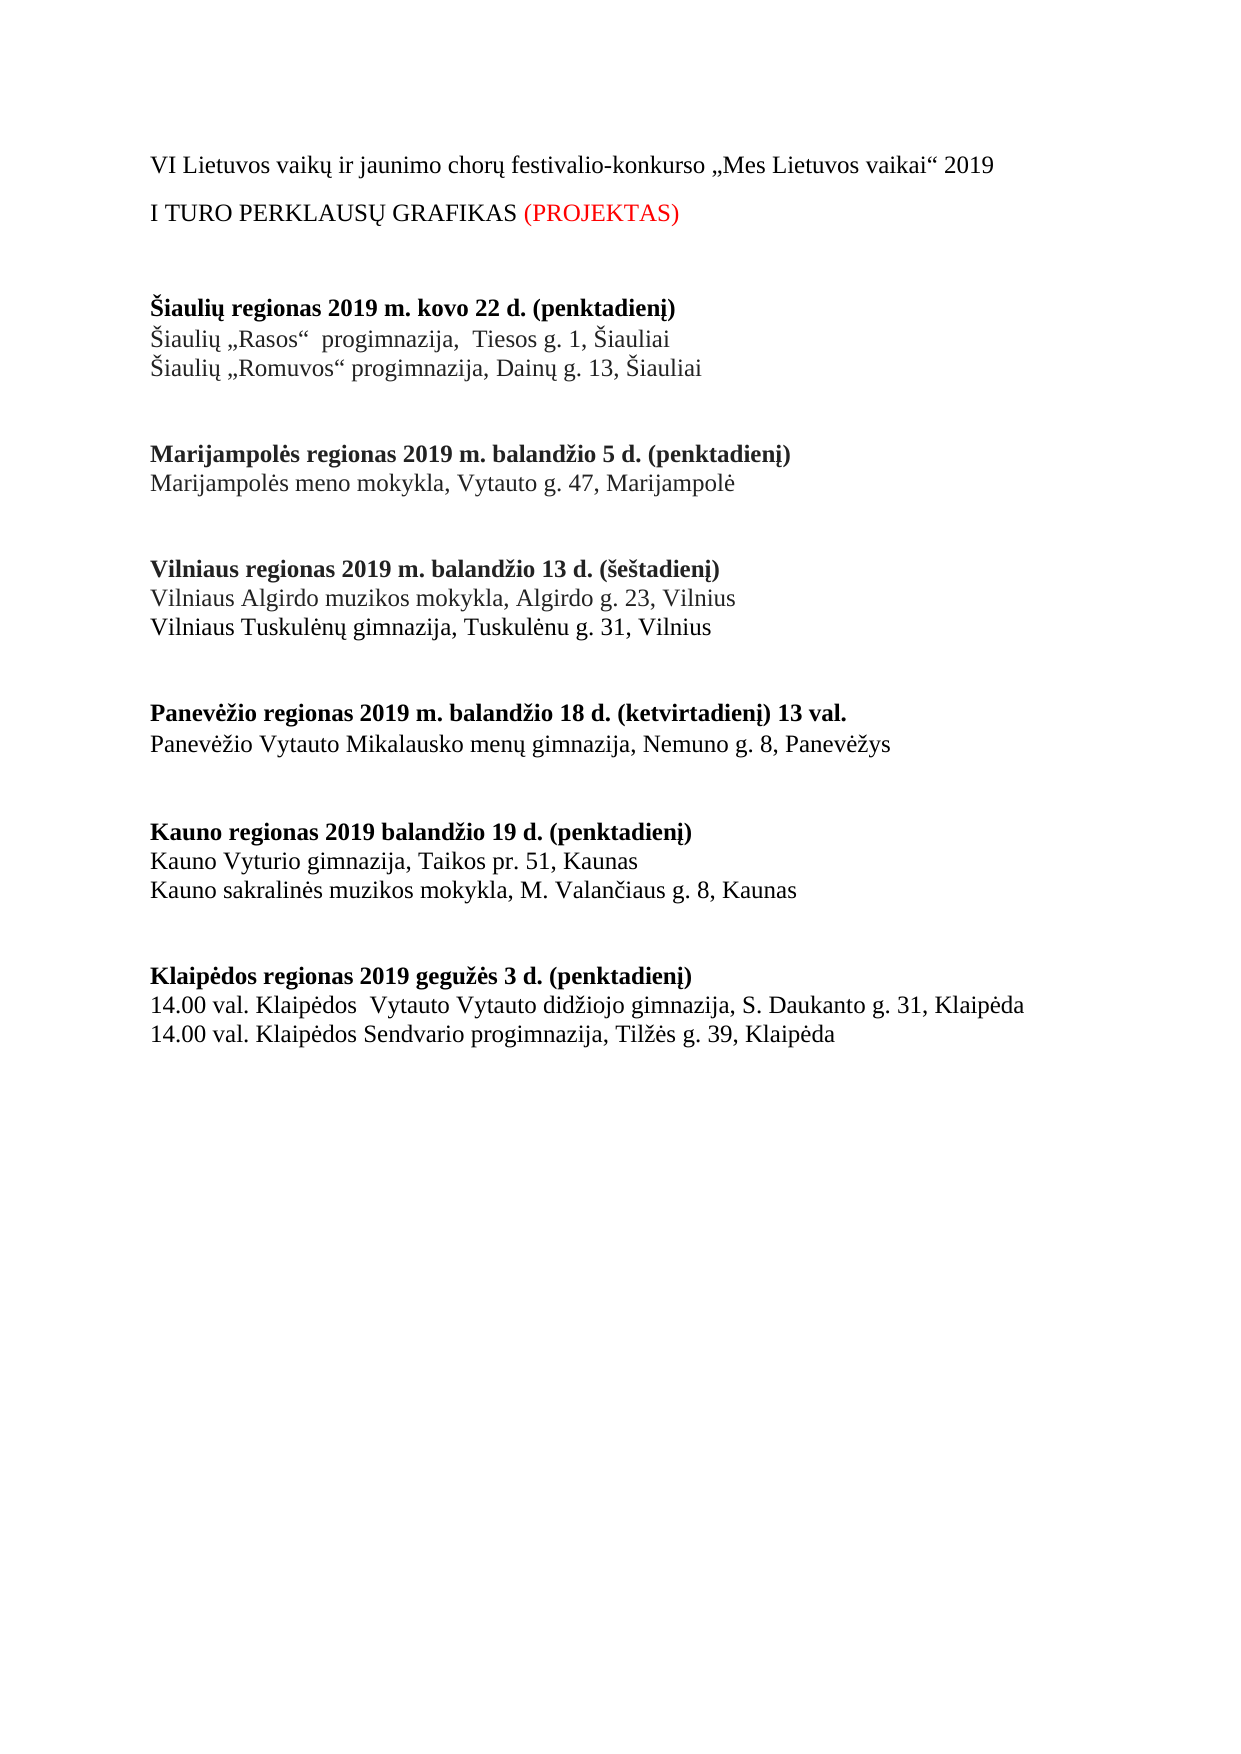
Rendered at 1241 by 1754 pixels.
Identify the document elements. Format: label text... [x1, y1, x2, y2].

text 14.00 val. Klaipėdos Vytauto Vytauto didžiojo gimnazija, S. Daukanto g. 31, Klaipėda [150, 990, 1090, 1019]
text Vilniaus Tuskulėnų gimnazija, Tuskulėnu g. 31, Vilnius [150, 612, 1090, 640]
text Vilniaus Algirdo muzikos mokykla, Algirdo g. 23, Vilnius [150, 583, 1090, 612]
text Panevėžio Vytauto Mikalausko menų gimnazija, Nemuno g. 8, Panevėžys [150, 729, 1090, 758]
text Klaipėdos regionas 2019 gegužės 3 d. (penktadienį) [150, 961, 1090, 990]
text Šiaulių regionas 2019 m. kovo 22 d. (penktadienį) [150, 293, 1090, 322]
text Vilniaus regionas 2019 m. balandžio 13 d. (šeštadienį) [150, 554, 1090, 583]
text Kauno Vyturio gimnazija, Taikos pr. 51, Kaunas [150, 846, 1090, 875]
text Kauno sakralinės muzikos mokykla, M. Valančiaus g. 8, Kaunas [150, 875, 1090, 904]
text Kauno regionas 2019 balandžio 19 d. (penktadienį) [150, 817, 1090, 846]
text Panevėžio regionas 2019 m. balandžio 18 d. (ketvirtadienį) 13 val. [150, 698, 1090, 727]
text Marijampolės regionas 2019 m. balandžio 5 d. (penktadienį) [150, 439, 1090, 468]
text Šiaulių „Romuvos“ progimnazija, Dainų g. 13, Šiauliai [150, 353, 1090, 382]
text VI Lietuvos vaikų ir jaunimo chorų festivalio-konkurso „Mes Lietuvos vaikai“ 2019 [150, 150, 1090, 179]
text I TURO PERKLAUSŲ GRAFIKAS (PROJEKTAS) [150, 198, 1090, 226]
text Marijampolės meno mokykla, Vytauto g. 47, Marijampolė [150, 468, 1090, 497]
text 14.00 val. Klaipėdos Sendvario progimnazija, Tilžės g. 39, Klaipėda [150, 1019, 1090, 1047]
text Šiaulių „Rasos“ progimnazija, Tiesos g. 1, Šiauliai [150, 324, 1090, 353]
